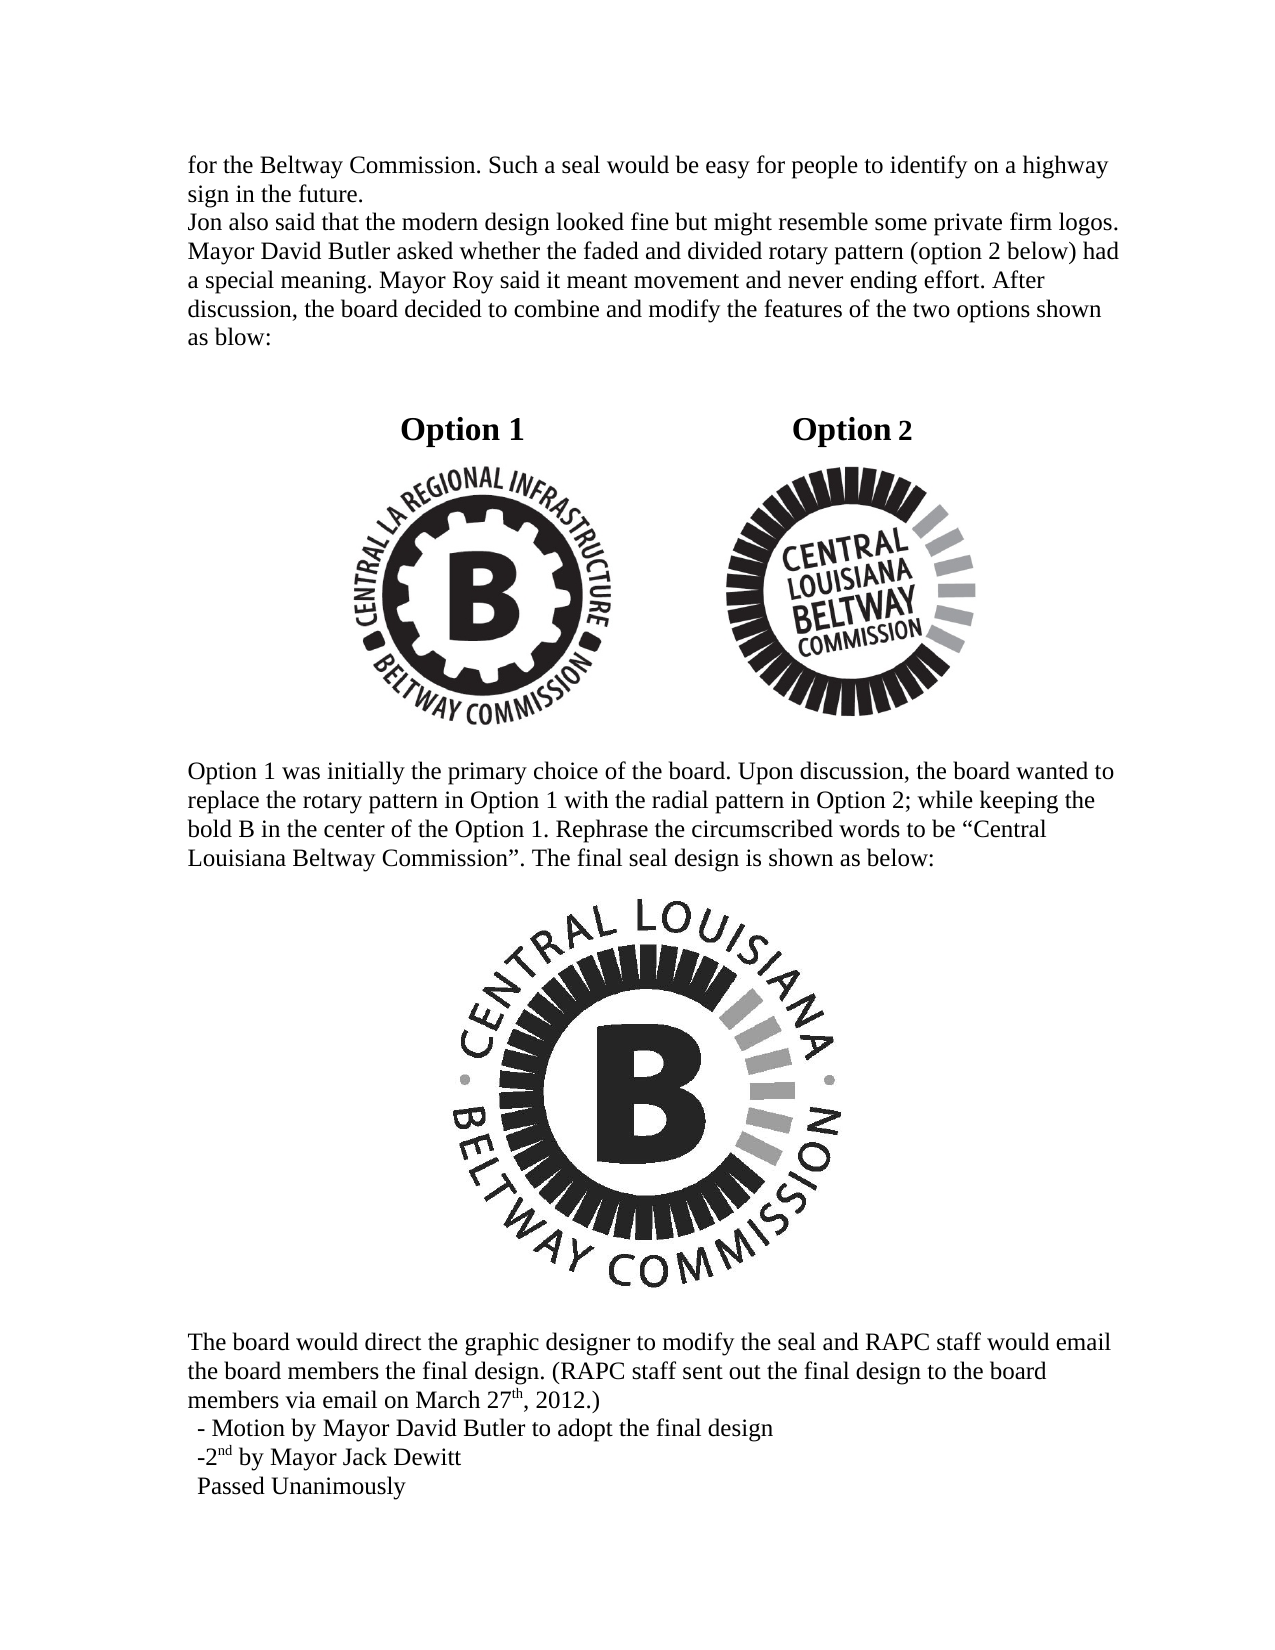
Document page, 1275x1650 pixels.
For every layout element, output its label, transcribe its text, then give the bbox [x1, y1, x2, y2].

picture [724, 464, 978, 718]
list - Motion by Mayor David Butler to adopt the final design [197, 1413, 1125, 1442]
picture [438, 895, 859, 1299]
list -2nd by Mayor Jack Dewitt [197, 1442, 1125, 1471]
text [187, 150, 1125, 207]
picture [350, 464, 613, 727]
text The board would direct the graphic designer to modify the seal and RAPC staff would email the board members the final design. (RAPC staff sent out the final design to the board members via email on March 27th, 2012.) [187, 1327, 1125, 1413]
text Option 1 was initially the primary choice of the board. Upon discussion, the board wanted to replace the rotary pattern in Option 1 with the radial pattern in Option 2; while keeping the bold B in the center of the Option 1. Rephrase the circumscribed words to be “Central Louisiana Beltway Commission”. The final seal design is shown as below: [187, 756, 1125, 871]
text Option 1 Option 2 [187, 409, 1125, 447]
list Passed Unanimously [197, 1471, 1125, 1500]
text Jon also said that the modern design looked fine but might resemble some private firm logos. Mayor David Butler asked whether the faded and divided rotary pattern (option 2 below) had a special meaning. Mayor Roy said it meant movement and never ending effort. After discussion, the board decided to combine and modify the features of the two options shown as blow: [187, 207, 1125, 351]
